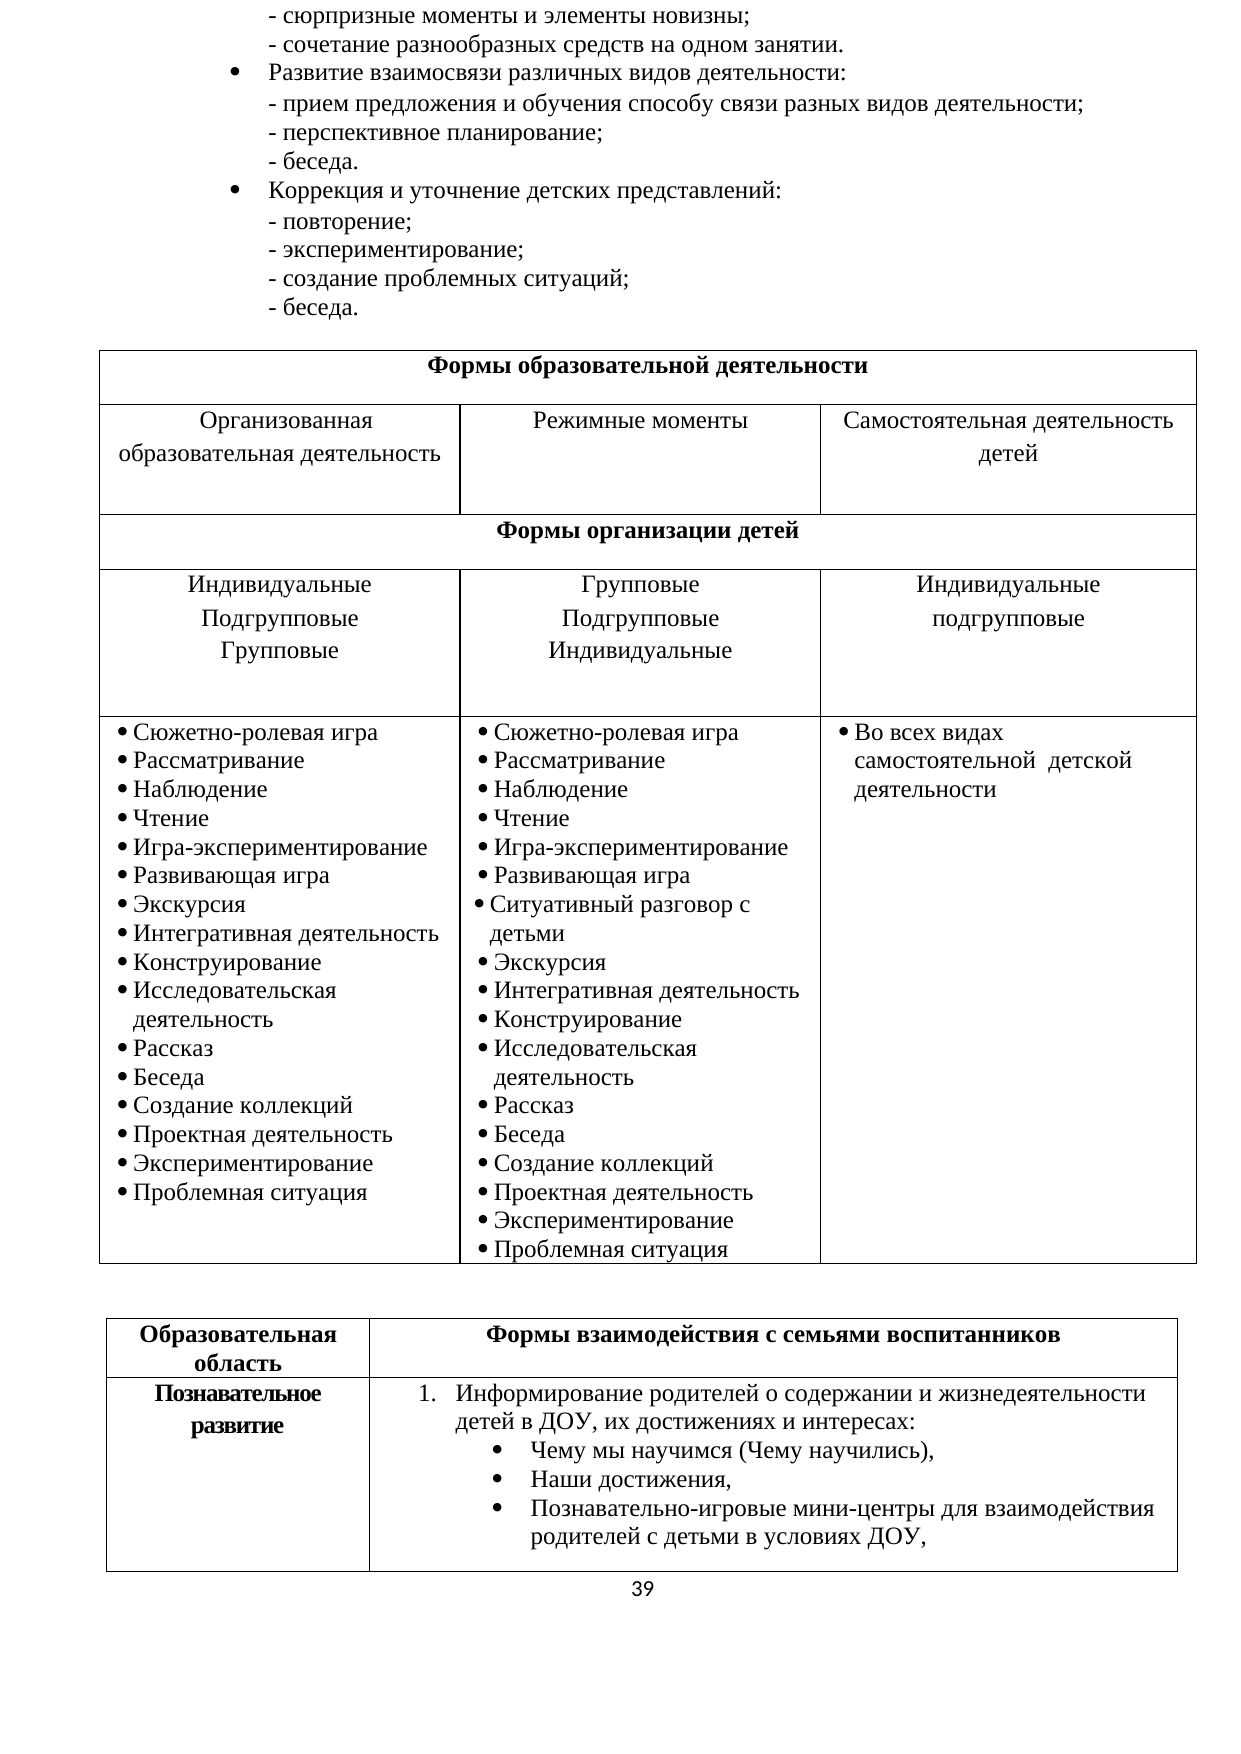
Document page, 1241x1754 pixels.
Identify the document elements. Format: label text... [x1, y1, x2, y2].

list Коррекция и уточнение детских представлений: [231, 175, 1167, 203]
table_cell Индивидуальные подгрупповые [821, 570, 1196, 716]
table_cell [370, 1378, 1177, 1571]
table_cell Формы организации детей [100, 515, 1196, 568]
table_cell Режимные моменты [461, 405, 820, 514]
list - создание проблемных ситуаций; [268, 263, 1167, 292]
table_cell Индивидуальные Подгрупповые Групповые [100, 570, 459, 716]
list - прием предложения и обучения способу связи разных видов деятельности; [268, 88, 1167, 117]
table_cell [107, 1378, 369, 1571]
table_cell Организованная образовательная деятельность [100, 405, 459, 514]
table_cell Во всех видах самостоятельной детской деятельности [821, 717, 1196, 1263]
list - сочетание разнообразных средств на одном занятии. [268, 29, 1167, 57]
list - сюрпризные моменты и элементы новизны; [268, 0, 1167, 29]
table_header Формы взаимодействия с семьями воспитанников [370, 1319, 1177, 1377]
table_cell Сюжетно-ролевая игра Рассматривание Наблюдение Чтение Игра-экспериментирование Развивающая игра Экскурсия Интегративная деятельность Конструирование Исследовательская деятельность Рассказ Беседа Создание коллекций Проектная деятельность Экспериментирование Проблемная ситуация [100, 717, 459, 1263]
table_cell Сюжетно-ролевая игра Рассматривание Наблюдение Чтение Игра-экспериментирование Развивающая игра Ситуативный разговор с детьми Экскурсия Интегративная деятельность Конструирование Исследовательская деятельность Рассказ Беседа Создание коллекций Проектная деятельность Экспериментирование Проблемная ситуация [461, 717, 820, 1263]
table_cell Самостоятельная деятельность детей [821, 405, 1196, 514]
list - повторение; [268, 206, 1167, 234]
list Развитие взаимосвязи различных видов деятельности: [231, 57, 1167, 86]
list - беседа. [268, 146, 1167, 175]
table_cell Групповые Подгрупповые Индивидуальные [461, 570, 820, 716]
list - экспериментирование; [268, 234, 1167, 263]
list - беседа. [268, 292, 1167, 321]
table_header Формы образовательной деятельности [100, 351, 1196, 404]
table_header Образовательная область [107, 1319, 369, 1377]
list - перспективное планирование; [268, 117, 1167, 146]
